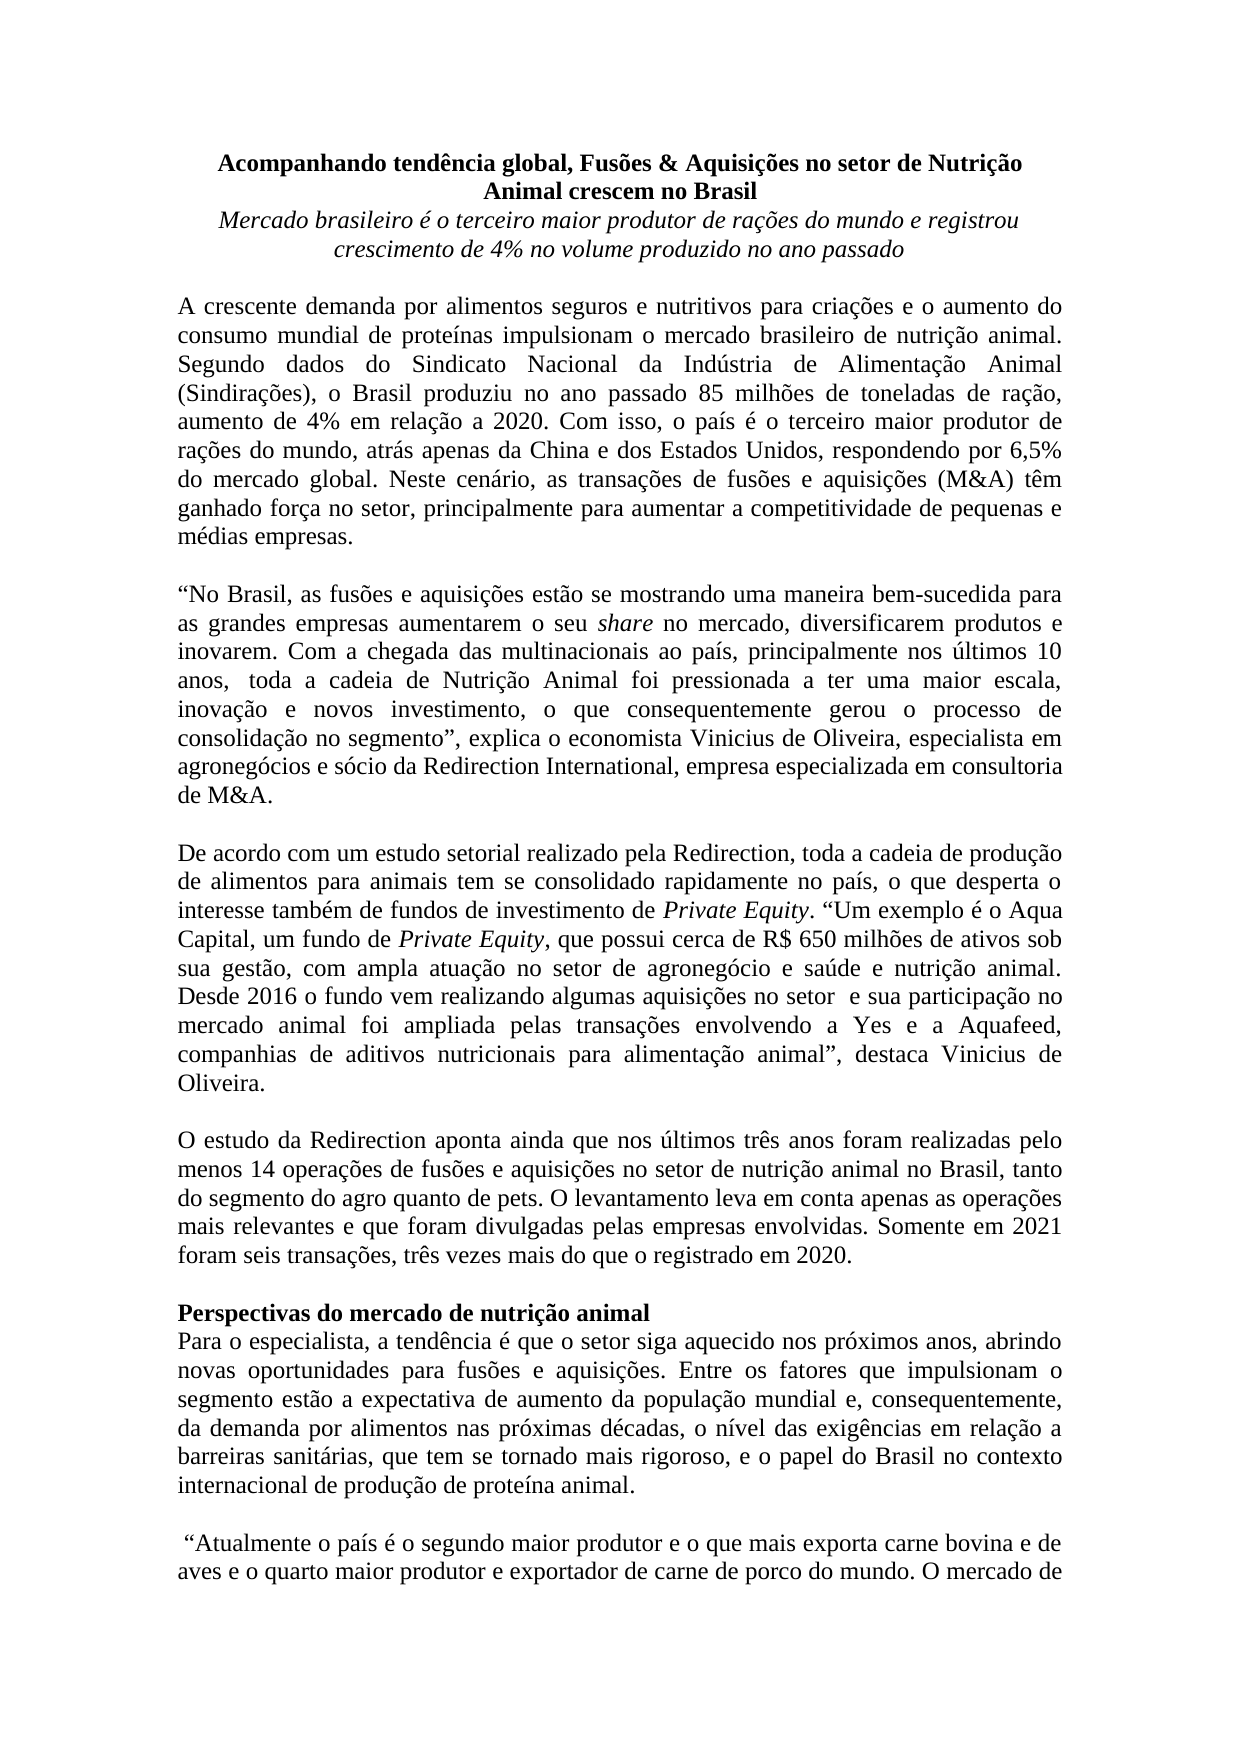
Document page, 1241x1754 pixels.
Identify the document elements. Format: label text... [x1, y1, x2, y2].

text “No Brasil, as fusões e aquisições estão se mostrando uma maneira bem-sucedida para as grandes empresas aumentarem o seu share no mercado, diversificarem produtos e inovarem. Com a chegada das multinacionais ao país, principalmente nos últimos 10 anos, toda a cadeia de Nutrição Animal foi pressionada a ter uma maior escala, inovação e novos investimento, o que consequentemente gerou o processo de consolidação no segmento”, explica o economista Vinicius de Oliveira, especialista em agronegócios e sócio da Redirection International, empresa especializada em consultoria de M&A. [177, 579, 1063, 809]
text A crescente demanda por alimentos seguros e nutritivos para criações e o aumento do consumo mundial de proteínas impulsionam o mercado brasileiro de nutrição animal. Segundo dados do Sindicato Nacional da Indústria de Alimentação Animal (Sindirações), o Brasil produziu no ano passado 85 milhões de toneladas de ração, aumento de 4% em relação a 2020. Com isso, o país é o terceiro maior produtor de rações do mundo, atrás apenas da China e dos Estados Unidos, respondendo por 6,5% do mercado global. Neste cenário, as transações de fusões e aquisições (M&A) têm ganhado força no setor, principalmente para aumentar a competitividade de pequenas e médias empresas. [177, 291, 1063, 550]
text Mercado brasileiro é o terceiro maior produtor de rações do mundo e registrou crescimento de 4% no volume produzido no ano passado [177, 205, 1063, 263]
text Acompanhando tendência global, Fusões & Aquisições no setor de Nutrição Animal crescem no Brasil [177, 148, 1063, 205]
text De acordo com um estudo setorial realizado pela Redirection, toda a cadeia de produção de alimentos para animais tem se consolidado rapidamente no país, o que desperta o interesse também de fundos de investimento de Private Equity. “Um exemplo é o Aqua Capital, um fundo de Private Equity, que possui cerca de R$ 650 milhões de ativos sob sua gestão, com ampla atuação no setor de agronegócio e saúde e nutrição animal. Desde 2016 o fundo vem realizando algumas aquisições no setor e sua participação no mercado animal foi ampliada pelas transações envolvendo a Yes e a Aquafeed, companhias de aditivos nutricionais para alimentação animal”, destaca Vinicius de Oliveira. [177, 838, 1063, 1096]
text O estudo da Redirection aponta ainda que nos últimos três anos foram realizadas pelo menos 14 operações de fusões e aquisições no setor de nutrição animal no Brasil, tanto do segmento do agro quanto de pets. O levantamento leva em conta apenas as operações mais relevantes e que foram divulgadas pelas empresas envolvidas. Somente em 2021 foram seis transações, três vezes mais do que o registrado em 2020. [177, 1125, 1063, 1269]
text Para o especialista, a tendência é que o setor siga aquecido nos próximos anos, abrindo novas oportunidades para fusões e aquisições. Entre os fatores que impulsionam o segmento estão a expectativa de aumento da população mundial e, consequentemente, da demanda por alimentos nas próximas décadas, o nível das exigências em relação a barreiras sanitárias, que tem se tornado mais rigoroso, e o papel do Brasil no contexto internacional de produção de proteína animal. [177, 1326, 1063, 1499]
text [177, 1528, 1063, 1585]
text Perspectivas do mercado de nutrição animal [177, 1298, 1063, 1326]
